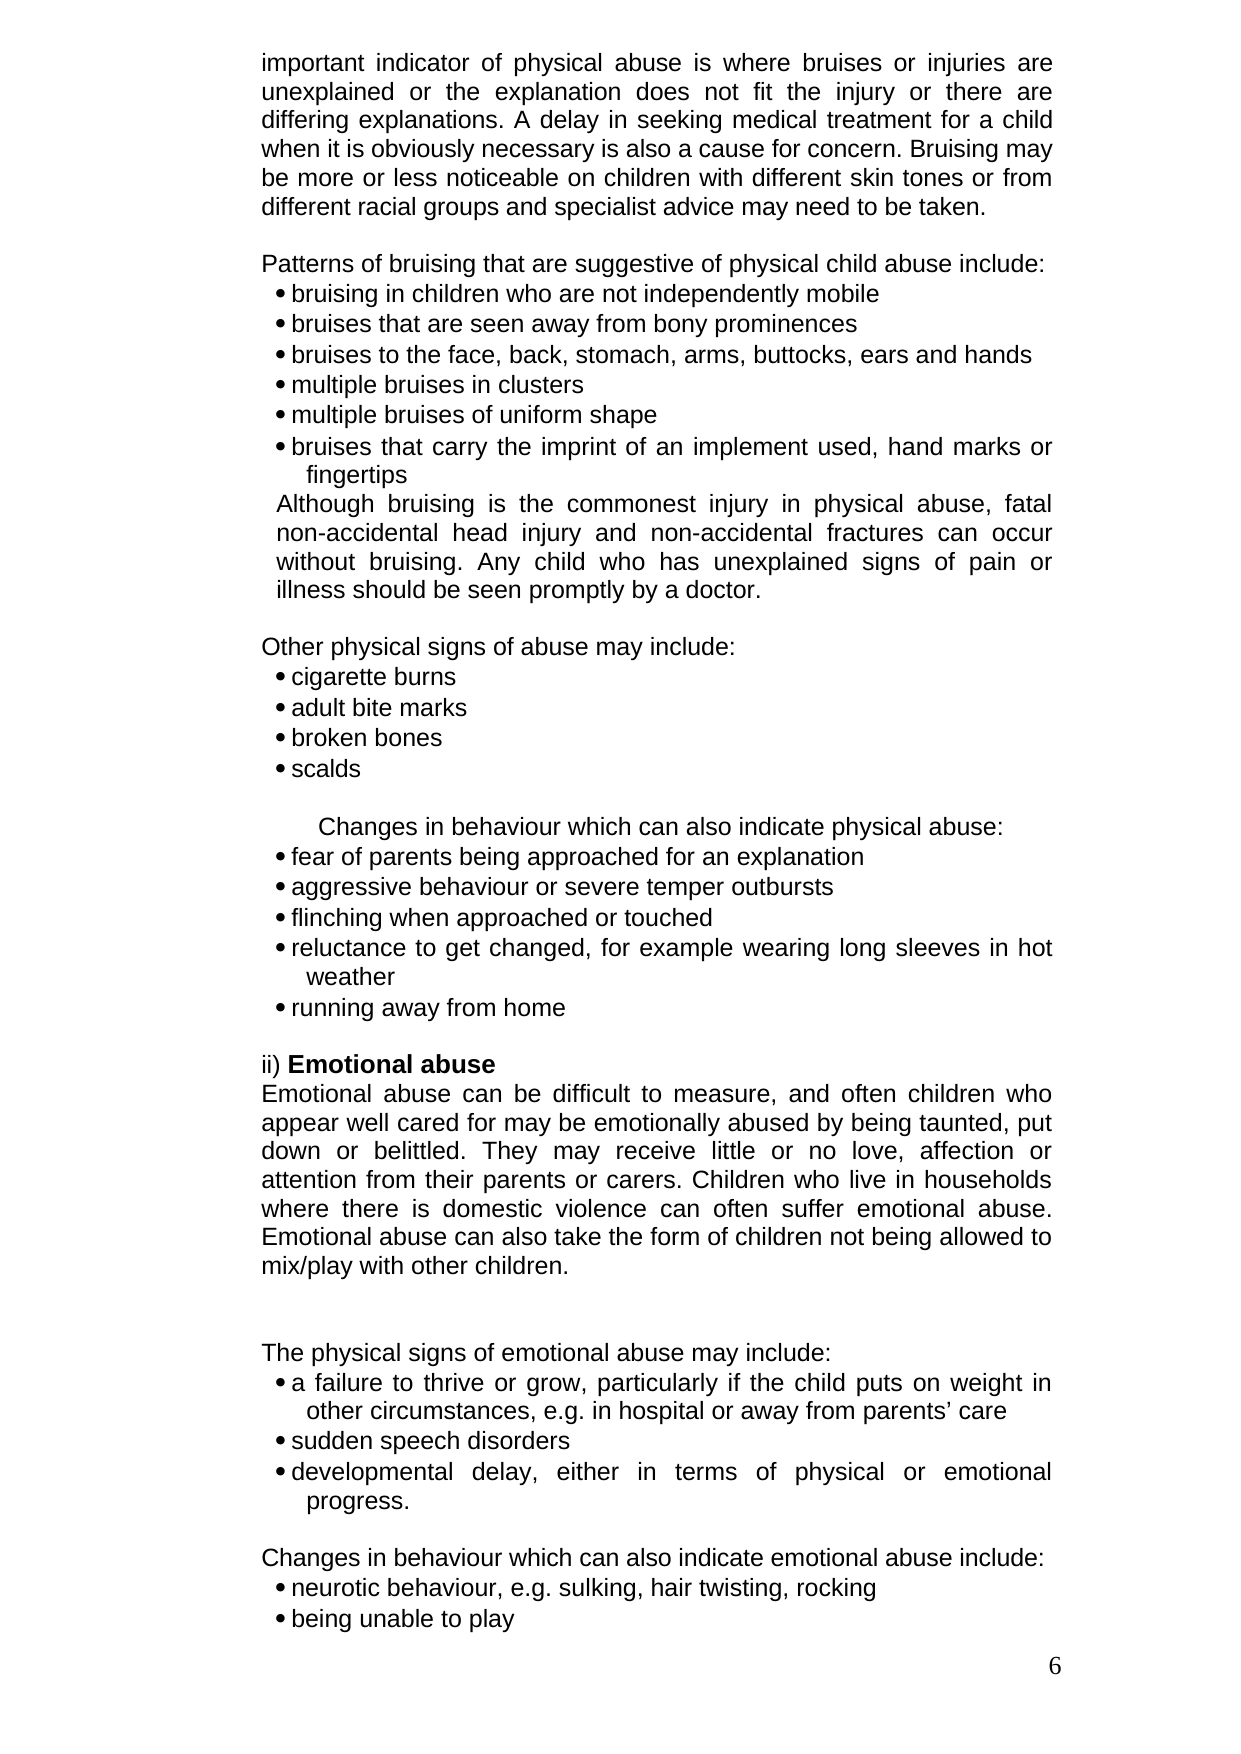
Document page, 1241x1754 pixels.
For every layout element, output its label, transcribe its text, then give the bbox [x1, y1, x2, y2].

list adult bite marks [276, 692, 1061, 722]
text Changes in behaviour which can also indicate emotional abuse include: [261, 1544, 1061, 1572]
list a failure to thrive or grow, particularly if the child puts on weight in other circumstances, e.g. in hospital or away from parents’ care [276, 1368, 1054, 1425]
list broken bones [276, 722, 1061, 753]
list bruising in children who are not independently mobile [276, 278, 1061, 308]
list bruises to the face, back, stomach, arms, buttocks, ears and hands [276, 339, 1061, 369]
text Although bruising is the commonest injury in physical abuse, fatal non-accidental head injury and non-accidental fractures can occur without bruising. Any child who has unexplained signs of pain or illness should be seen promptly by a doctor. [276, 490, 1054, 604]
list aggressive behaviour or severe temper outbursts [276, 871, 1061, 902]
list bruises that carry the imprint of an implement used, hand marks or fingertips [276, 432, 1054, 489]
text ii) Emotional abuse [261, 1051, 1061, 1079]
text important indicator of physical abuse is where bruises or injuries are unexplained or the explanation does not fit the injury or there are differing explanations. A delay in seeking medical treatment for a child when it is obviously necessary is also a cause for concern. Bruising may be more or less noticeable on children with different skin tones or from different racial groups and specialist advice may need to be taken. [261, 48, 1054, 221]
text The physical signs of emotional abuse may include: [261, 1338, 1061, 1367]
list scalds [276, 753, 1061, 784]
list sudden speech disorders [276, 1425, 1061, 1456]
list developmental delay, either in terms of physical or emotional progress. [276, 1458, 1054, 1515]
list flinching when approached or touched [276, 902, 1061, 933]
list being unable to play [276, 1603, 1061, 1633]
list running away from home [276, 991, 1061, 1022]
list multiple bruises in clusters [276, 369, 1061, 399]
text Emotional abuse can be difficult to measure, and often children who appear well cared for may be emotionally abused by being taunted, put down or belittled. They may receive little or no love, affection or attention from their parents or carers. Children who live in households where there is domestic violence can often suffer emotional abuse. Emotional abuse can also take the form of children not being allowed to mix/play with other children. [261, 1079, 1054, 1280]
list reluctance to get changed, for example wearing long sleeves in hot weather [276, 934, 1054, 991]
list multiple bruises of uniform shape [276, 399, 1061, 430]
list cigarette burns [276, 661, 1061, 692]
text 6 [261, 1652, 1061, 1681]
list fear of parents being approached for an explanation [276, 841, 1061, 871]
text Changes in behaviour which can also indicate physical abuse: [261, 813, 1061, 841]
list bruises that are seen away from bony prominences [276, 308, 1061, 339]
list neurotic behaviour, e.g. sulking, hair twisting, rocking [276, 1572, 1061, 1603]
text Other physical signs of abuse may include: [261, 633, 1061, 661]
text Patterns of bruising that are suggestive of physical child abuse include: [261, 249, 1061, 278]
